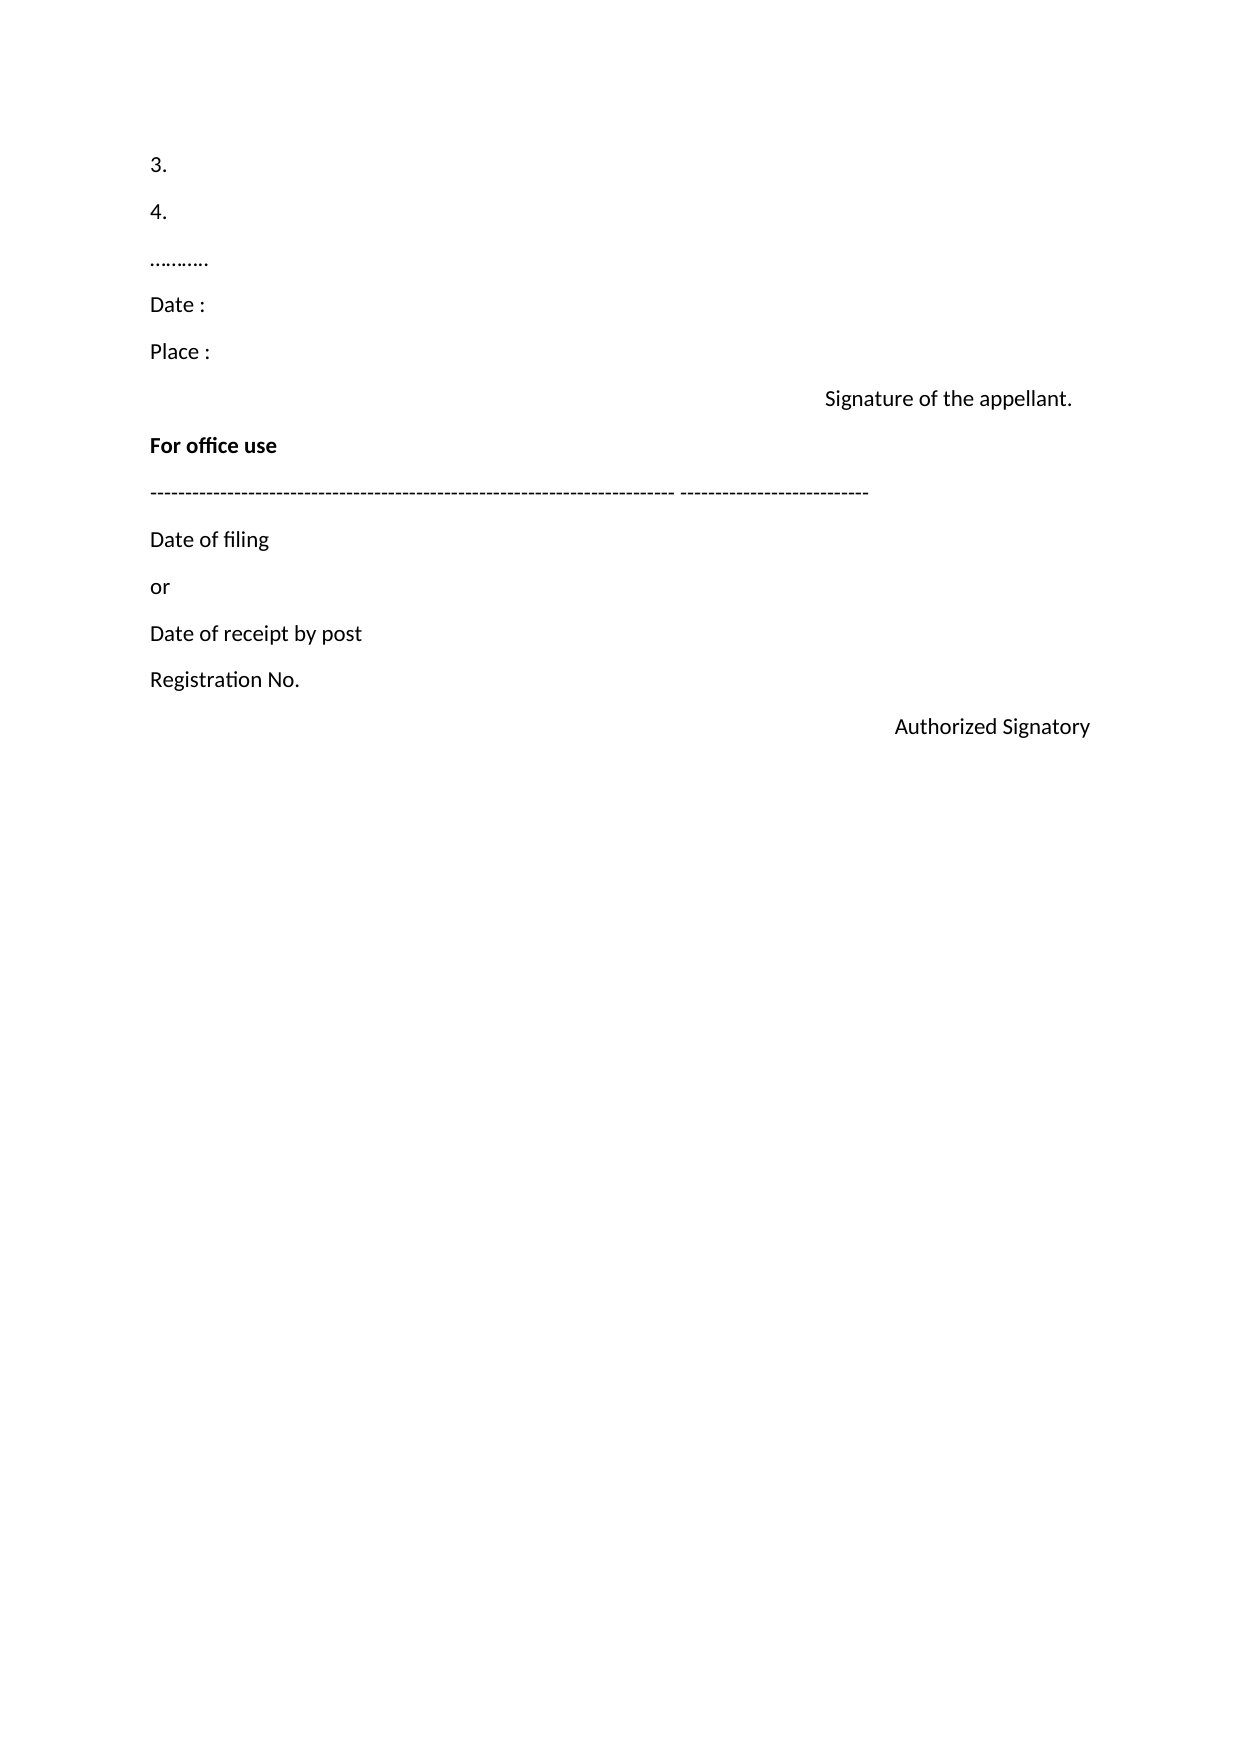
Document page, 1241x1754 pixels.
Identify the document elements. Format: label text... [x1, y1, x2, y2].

text ……….. [150, 244, 1090, 272]
text Place : [150, 337, 1090, 366]
text --------------------------------------------------------------------------- --------------------------- [150, 478, 1090, 506]
text 3. [150, 150, 1090, 178]
text Authorized Signatory [150, 712, 1090, 741]
text Date of receipt by post [150, 619, 1090, 647]
text 4. [150, 197, 1090, 225]
text For office use [150, 431, 1090, 459]
text Registration No. [150, 666, 1090, 694]
text Date of filing [150, 525, 1090, 553]
text Signature of the appellant. [750, 384, 1090, 412]
text or [150, 572, 1090, 600]
text Date : [150, 291, 1090, 319]
